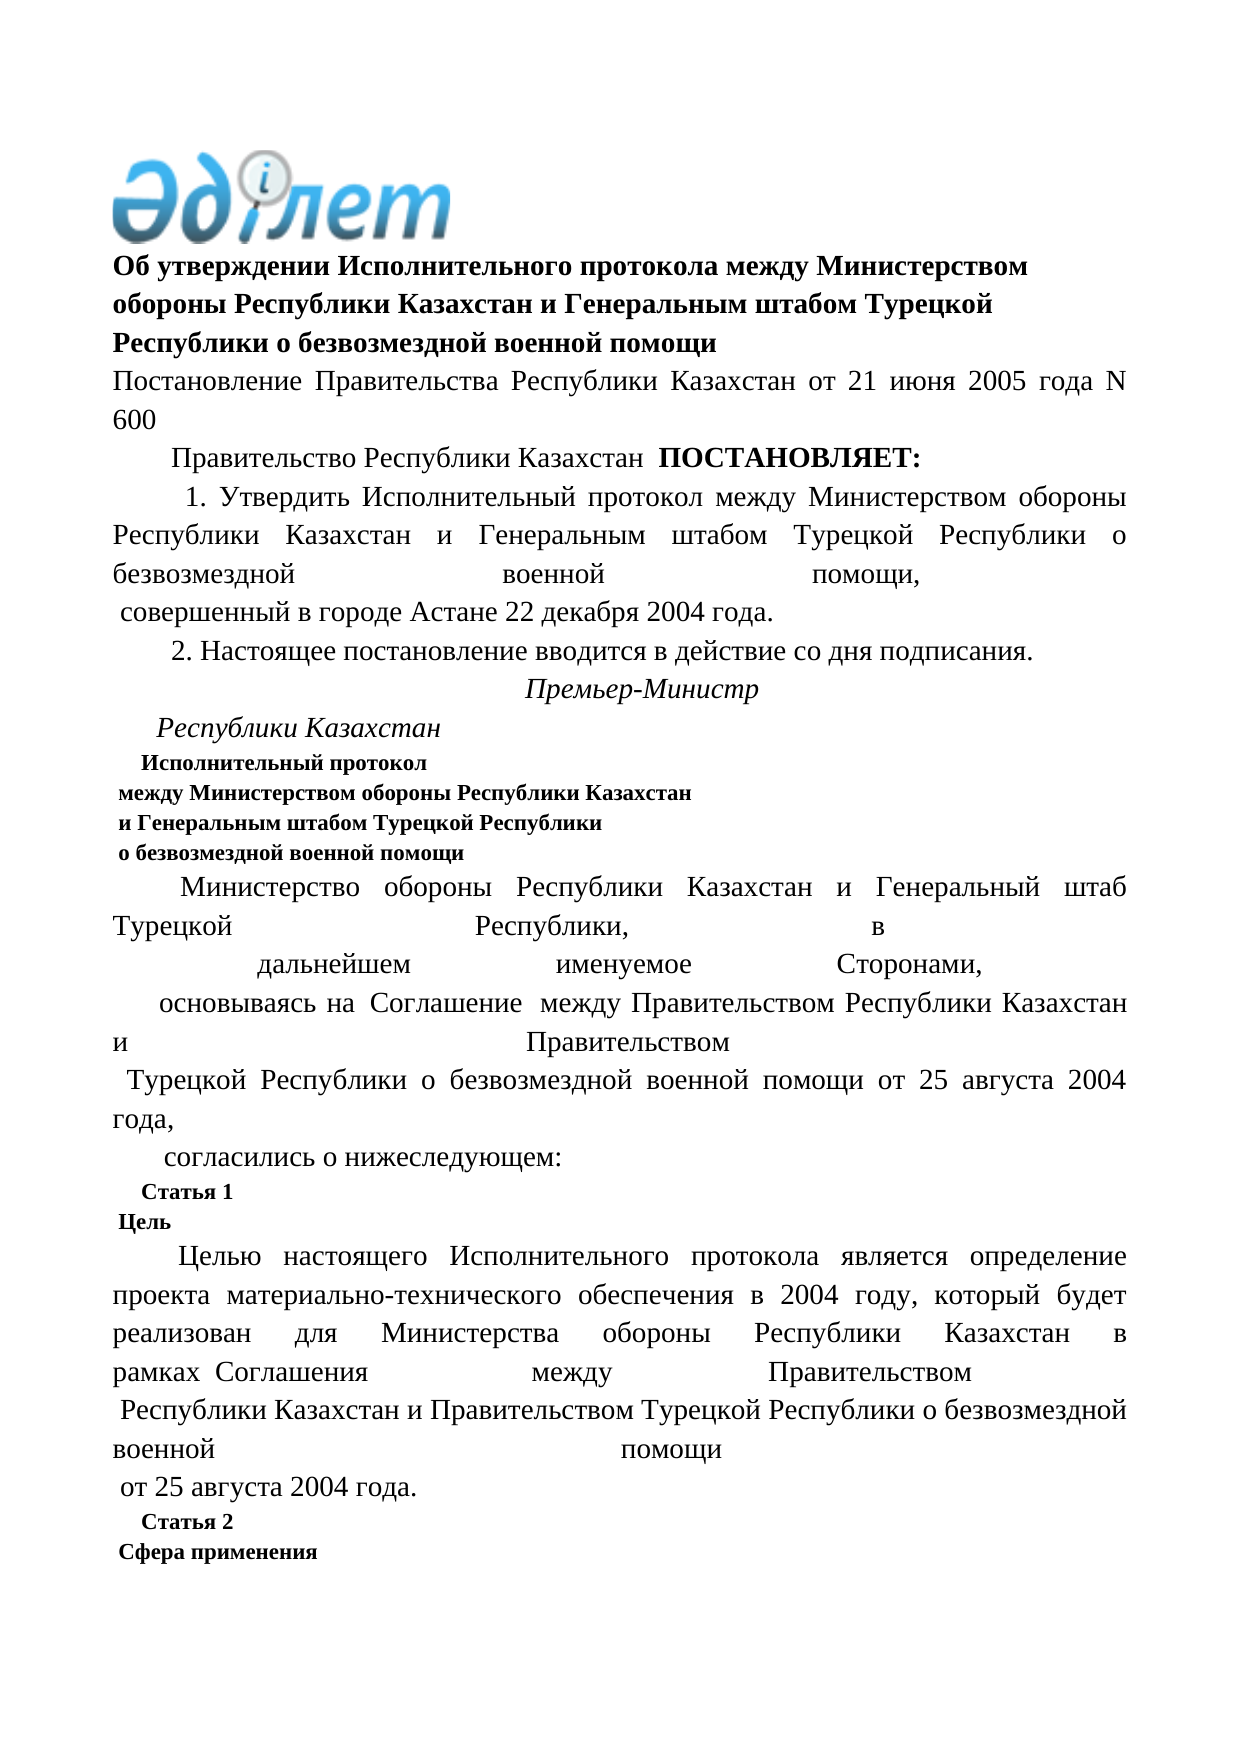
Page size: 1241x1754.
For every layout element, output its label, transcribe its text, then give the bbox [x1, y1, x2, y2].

text Постановление Правительства Республики Казахстан от 21 июня 2005 года N 600 [112, 363, 1128, 435]
text Исполнительный протокол между Министерством обороны Республики Казахстан и Генеральным штабом Турецкой Республики о безвозмездной военной помощи [112, 749, 1128, 866]
text 2. Настоящее постановление вводится в действие со дня подписания. [112, 633, 1128, 667]
text Целью настоящего Исполнительного протокола является определение проекта материально-технического обеспечения в 2004 году, который будет реализован для Министерства обороны Республики Казахстан в рамках Соглашения между Правительством Республики Казахстан и Правительством Турецкой Республики о безвозмездной военной помощи от 25 августа 2004 года. [112, 1238, 1128, 1503]
text Премьер-Министр Республики Казахстан [112, 672, 1128, 744]
text Статья 1 Цель [112, 1178, 1128, 1234]
picture [112, 150, 451, 244]
text Статья 2 Сфера применения [112, 1508, 1128, 1564]
text Об утверждении Исполнительного протокола между Министерством обороны Республики Казахстан и Генеральным штабом Турецкой Республики о безвозмездной военной помощи [112, 248, 1128, 358]
text Министерство обороны Республики Казахстан и Генеральный штаб Турецкой Республики, в дальнейшем именуемое Сторонами, основываясь на Соглашение между Правительством Республики Казахстан и Правительством Турецкой Республики о безвозмездной военной помощи от 25 августа 2004 года, согласились о нижеследующем: [112, 869, 1128, 1173]
text 1. Утвердить Исполнительный протокол между Министерством обороны Республики Казахстан и Генеральным штабом Турецкой Республики о безвозмездной военной помощи, совершенный в городе Астане 22 декабря 2004 года. [112, 479, 1128, 628]
text Правительство Республики Казахстан ПОСТАНОВЛЯЕТ: [112, 440, 1128, 474]
